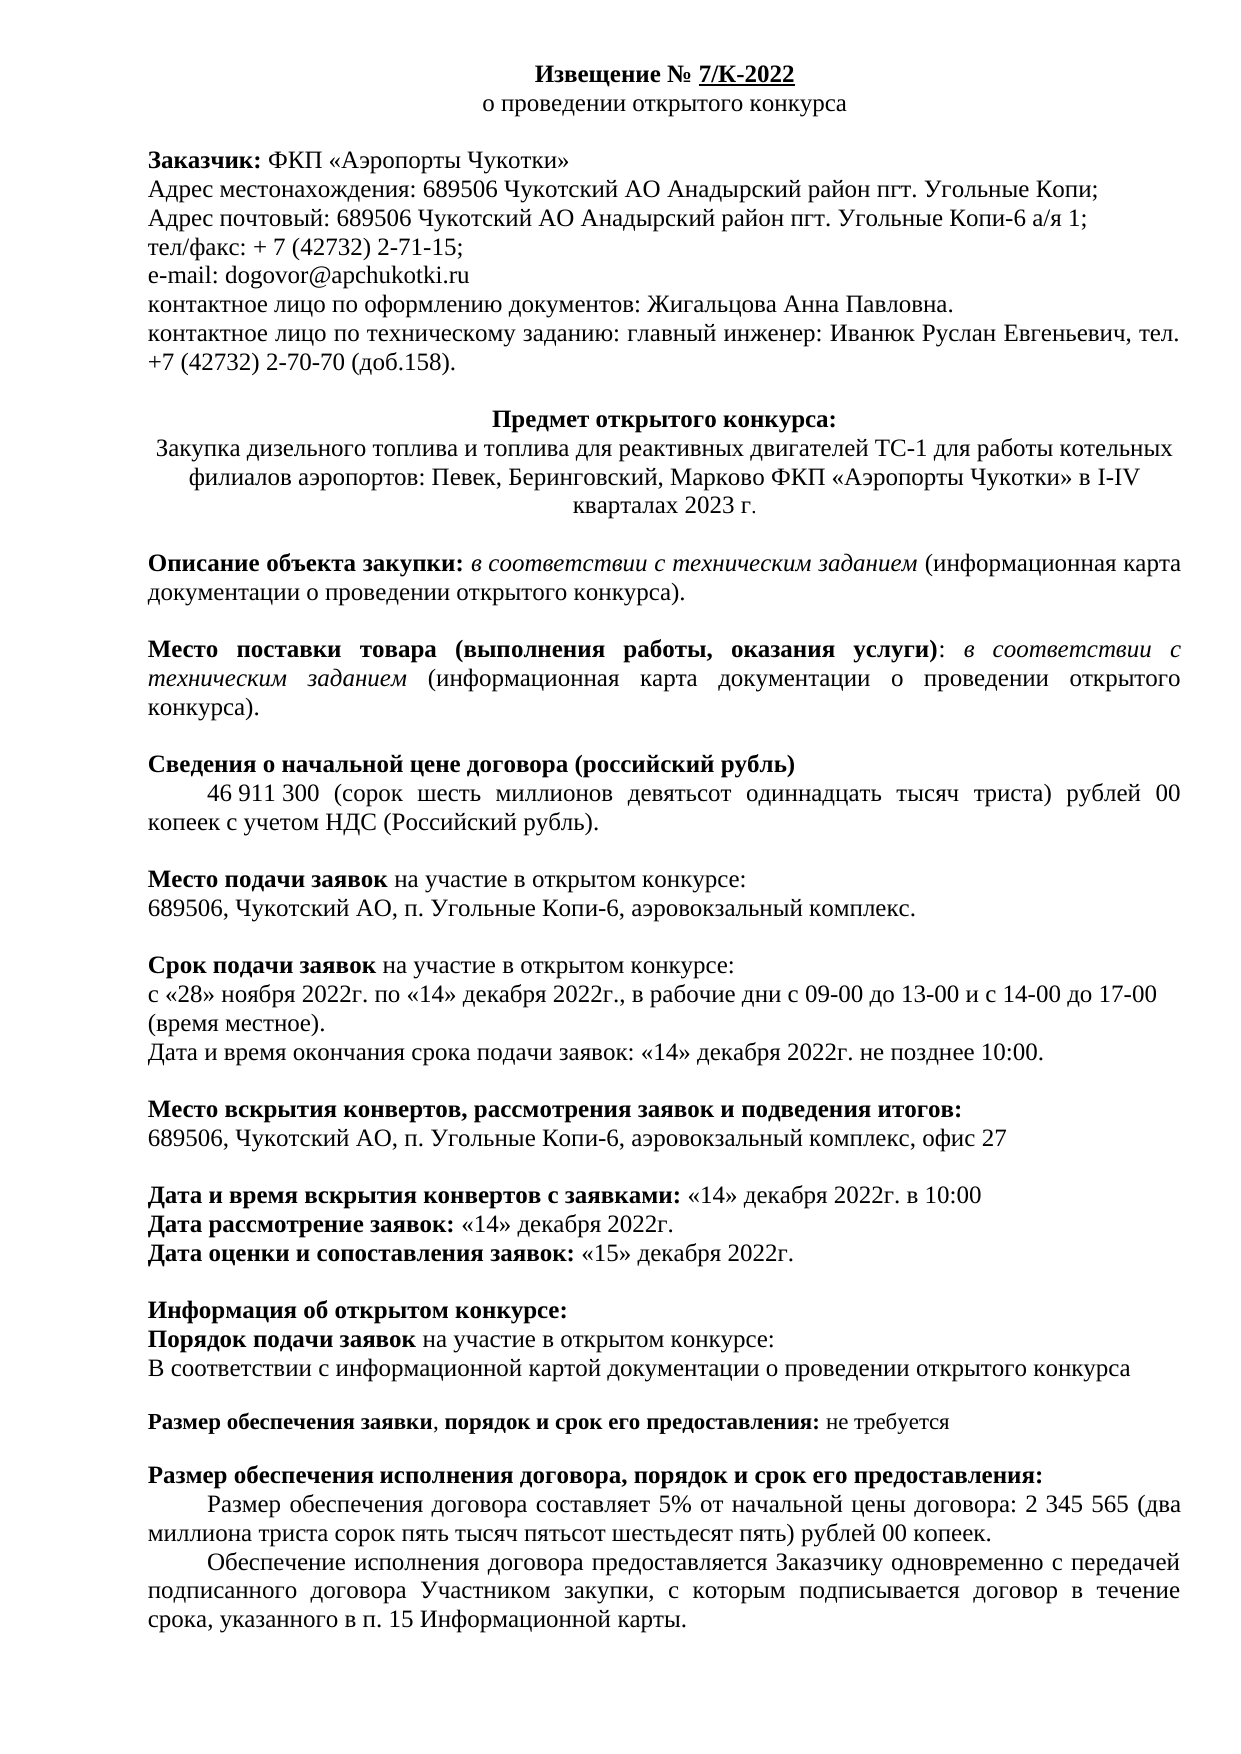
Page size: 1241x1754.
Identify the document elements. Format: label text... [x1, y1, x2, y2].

text Обеспечение исполнения договора предоставляется Заказчику одновременно с передачей подписанного договора Участником закупки, с которым подписывается договор в течение срока, указанного в п. 15 Информационной карты. [148, 1547, 1181, 1633]
text Сведения о начальной цене договора (российский рубль) [148, 749, 1181, 778]
text Адрес местонахождения: 689506 Чукотский АО Анадырский район пгт. Угольные Копи; [148, 174, 1181, 203]
text Порядок подачи заявок на участие в открытом конкурсе: [148, 1324, 1181, 1353]
text Заказчик: ФКП «Аэропорты Чукотки» [148, 145, 1181, 174]
text контактное лицо по оформлению документов: Жигальцова Анна Павловна. [148, 289, 1181, 318]
text Дата и время вскрытия конвертов с заявками: «14» декабря 2022г. в 10:00 [148, 1180, 1181, 1209]
text Извещение № 7/К-2022 [148, 59, 1181, 88]
text Место вскрытия конвертов, рассмотрения заявок и подведения итогов: [148, 1094, 1181, 1123]
text Размер обеспечения заявки, порядок и срок его предоставления: не требуется [148, 1408, 1181, 1434]
text Размер обеспечения договора составляет 5% от начальной цены договора: 2 345 565 (два миллиона триста сорок пять тысяч пятьсот шестьдесят пять) рублей 00 копеек. [148, 1489, 1181, 1547]
text e-mail: dogovor@apchukotki.ru [148, 260, 1181, 289]
text контактное лицо по техническому заданию: главный инженер: Иванюк Руслан Евгеньевич, тел. +7 (42732) 2-70-70 (доб.158). [148, 318, 1181, 375]
text Дата рассмотрение заявок: «14» декабря 2022г. [148, 1209, 1181, 1238]
text 689506, Чукотский АО, п. Угольные Копи-6, аэровокзальный комплекс, офис 27 [148, 1123, 1181, 1152]
text Дата оценки и сопоставления заявок: «15» декабря 2022г. [148, 1238, 1181, 1267]
text тел/факс: + 7 (42732) 2-71-15; [148, 232, 1181, 260]
text Описание объекта закупки: в соответствии с техническим заданием (информационная карта документации о проведении открытого конкурса). [148, 548, 1181, 605]
text Адрес почтовый: 689506 Чукотский АО Анадырский район пгт. Угольные Копи-6 а/я 1; [148, 203, 1181, 232]
text с «28» ноября 2022г. по «14» декабря 2022г., в рабочие дни с 09-00 до 13-00 и с 14-00 до 17-00 (время местное). [148, 979, 1181, 1037]
text Дата и время окончания срока подачи заявок: «14» декабря 2022г. не позднее 10:00. [148, 1037, 1181, 1065]
text В соответствии с информационной картой документации о проведении открытого конкурса [148, 1353, 1181, 1382]
text Место поставки товара (выполнения работы, оказания услуги): в соответствии с техническим заданием (информационная карта документации о проведении открытого конкурса). [148, 634, 1181, 720]
text Размер обеспечения исполнения договора, порядок и срок его предоставления: [148, 1461, 1181, 1489]
text 689506, Чукотский АО, п. Угольные Копи-6, аэровокзальный комплекс. [148, 893, 1181, 922]
text о проведении открытого конкурса [148, 88, 1181, 117]
text Предмет открытого конкурса: [148, 404, 1181, 433]
text Срок подачи заявок на участие в открытом конкурсе: [148, 950, 1181, 979]
text Информация об открытом конкурсе: [148, 1295, 1181, 1324]
text Закупка дизельного топлива и топлива для реактивных двигателей ТС-1 для работы котельных филиалов аэропортов: Певек, Беринговский, Марково ФКП «Аэропорты Чукотки» в I-IV кварталах 2023 г. [148, 433, 1181, 519]
text 46 911 300 (сорок шесть миллионов девятьсот одиннадцать тысяч триста) рублей 00 копеек с учетом НДС (Российский рубль). [148, 778, 1181, 835]
text Место подачи заявок на участие в открытом конкурсе: [148, 864, 1181, 893]
